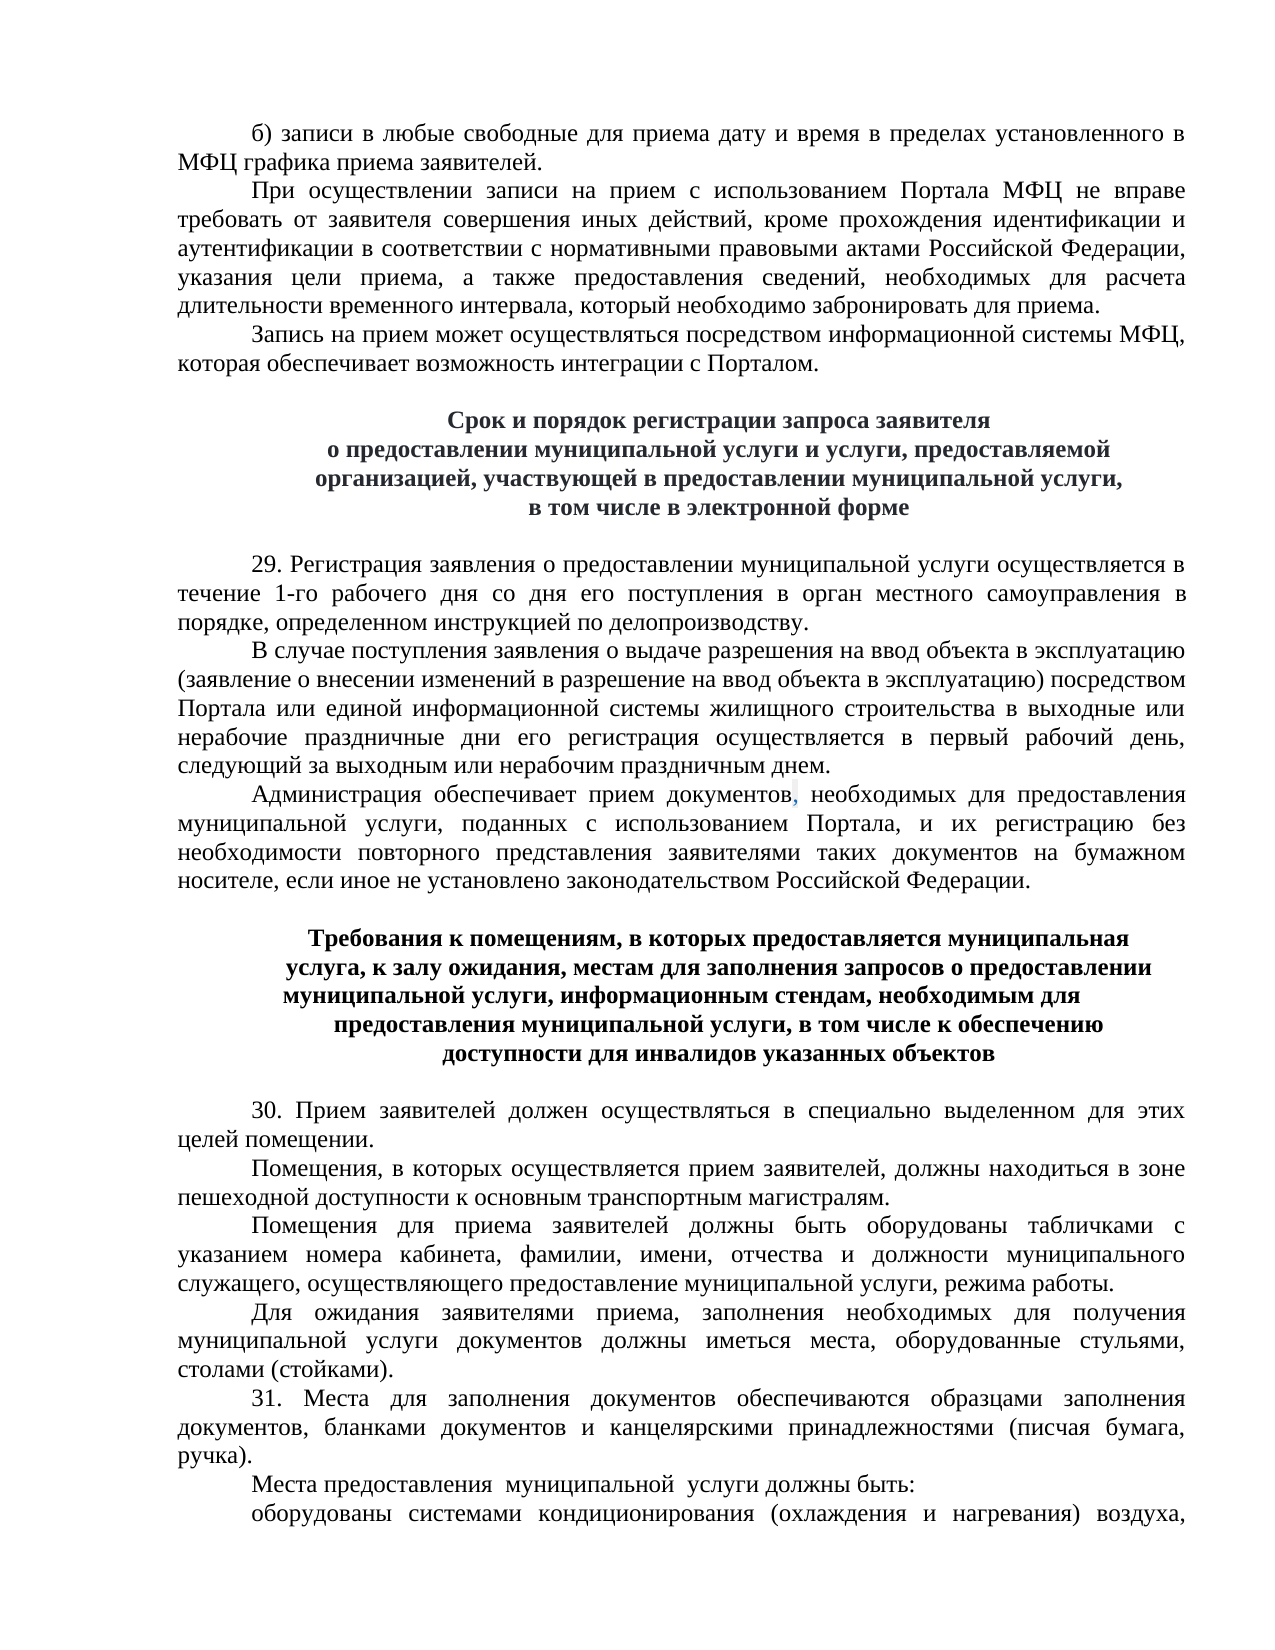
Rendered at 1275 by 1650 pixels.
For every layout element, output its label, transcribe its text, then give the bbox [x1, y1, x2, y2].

text Для ожидания заявителями приема, заполнения необходимых для получения муниципальной услуги документов должны иметься места, оборудованные стульями, столами (стойками). [177, 1297, 1186, 1383]
text При осуществлении записи на прием с использованием Портала МФЦ не вправе требовать от заявителя совершения иных действий, кроме прохождения идентификации и аутентификации в соответствии с нормативными правовыми актами Российской Федерации, указания цели приема, а также предоставления сведений, необходимых для расчета длительности временного интервала, который необходимо забронировать для приема. [177, 176, 1186, 319]
text предоставления муниципальной услуги, в том числе к обеспечению [177, 1009, 1186, 1038]
text доступности для инвалидов указанных объектов [177, 1038, 1186, 1067]
text Запись на прием может осуществляться посредством информационной системы МФЦ, которая обеспечивает возможность интеграции с Порталом. [177, 319, 1186, 377]
text Помещения для приема заявителей должны быть оборудованы табличками с указанием номера кабинета, фамилии, имени, отчества и должности муниципального служащего, осуществляющего предоставление муниципальной услуги, режима работы. [177, 1211, 1186, 1297]
text в том числе в электронной форме [177, 492, 1186, 521]
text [177, 1498, 1186, 1527]
text Срок и порядок регистрации запроса заявителя [177, 406, 1186, 434]
text организацией, участвующей в предоставлении муниципальной услуги, [177, 463, 1186, 492]
text 29. Регистрация заявления о предоставлении муниципальной услуги осуществляется в течение 1-го рабочего дня со дня его поступления в орган местного самоуправления в порядке, определенном инструкцией по делопроизводству. [177, 549, 1186, 636]
text услуга, к залу ожидания, местам для заполнения запросов о предоставлении муниципальной услуги, информационным стендам, необходимым для [177, 952, 1186, 1009]
text Места предоставления муниципальной услуги должны быть: [177, 1469, 1186, 1498]
text б) записи в любые свободные для приема дату и время в пределах установленного в МФЦ графика приема заявителей. [177, 118, 1186, 176]
text В случае поступления заявления о выдаче разрешения на ввод объекта в эксплуатацию (заявление о внесении изменений в разрешение на ввод объекта в эксплуатацию) посредством Портала или единой информационной системы жилищного строительства в выходные или нерабочие праздничные дни его регистрация осуществляется в первый рабочий день, следующий за выходным или нерабочим праздничным днем. [177, 636, 1186, 779]
text о предоставлении муниципальной услуги и услуги, предоставляемой [177, 434, 1186, 463]
text 31. Места для заполнения документов обеспечиваются образцами заполнения документов, бланками документов и канцелярскими принадлежностями (писчая бумага, ручка). [177, 1383, 1186, 1469]
text Помещения, в которых осуществляется прием заявителей, должны находиться в зоне пешеходной доступности к основным транспортным магистралям. [177, 1153, 1186, 1211]
text 30. Прием заявителей должен осуществляться в специально выделенном для этих целей помещении. [177, 1096, 1186, 1153]
text Администрация обеспечивает прием документов, необходимых для предоставления муниципальной услуги, поданных с использованием Портала, и их регистрацию без необходимости повторного представления заявителями таких документов на бумажном носителе, если иное не установлено законодательством Российской Федерации. [177, 779, 1186, 894]
text Требования к помещениям, в которых предоставляется муниципальная [177, 923, 1186, 952]
